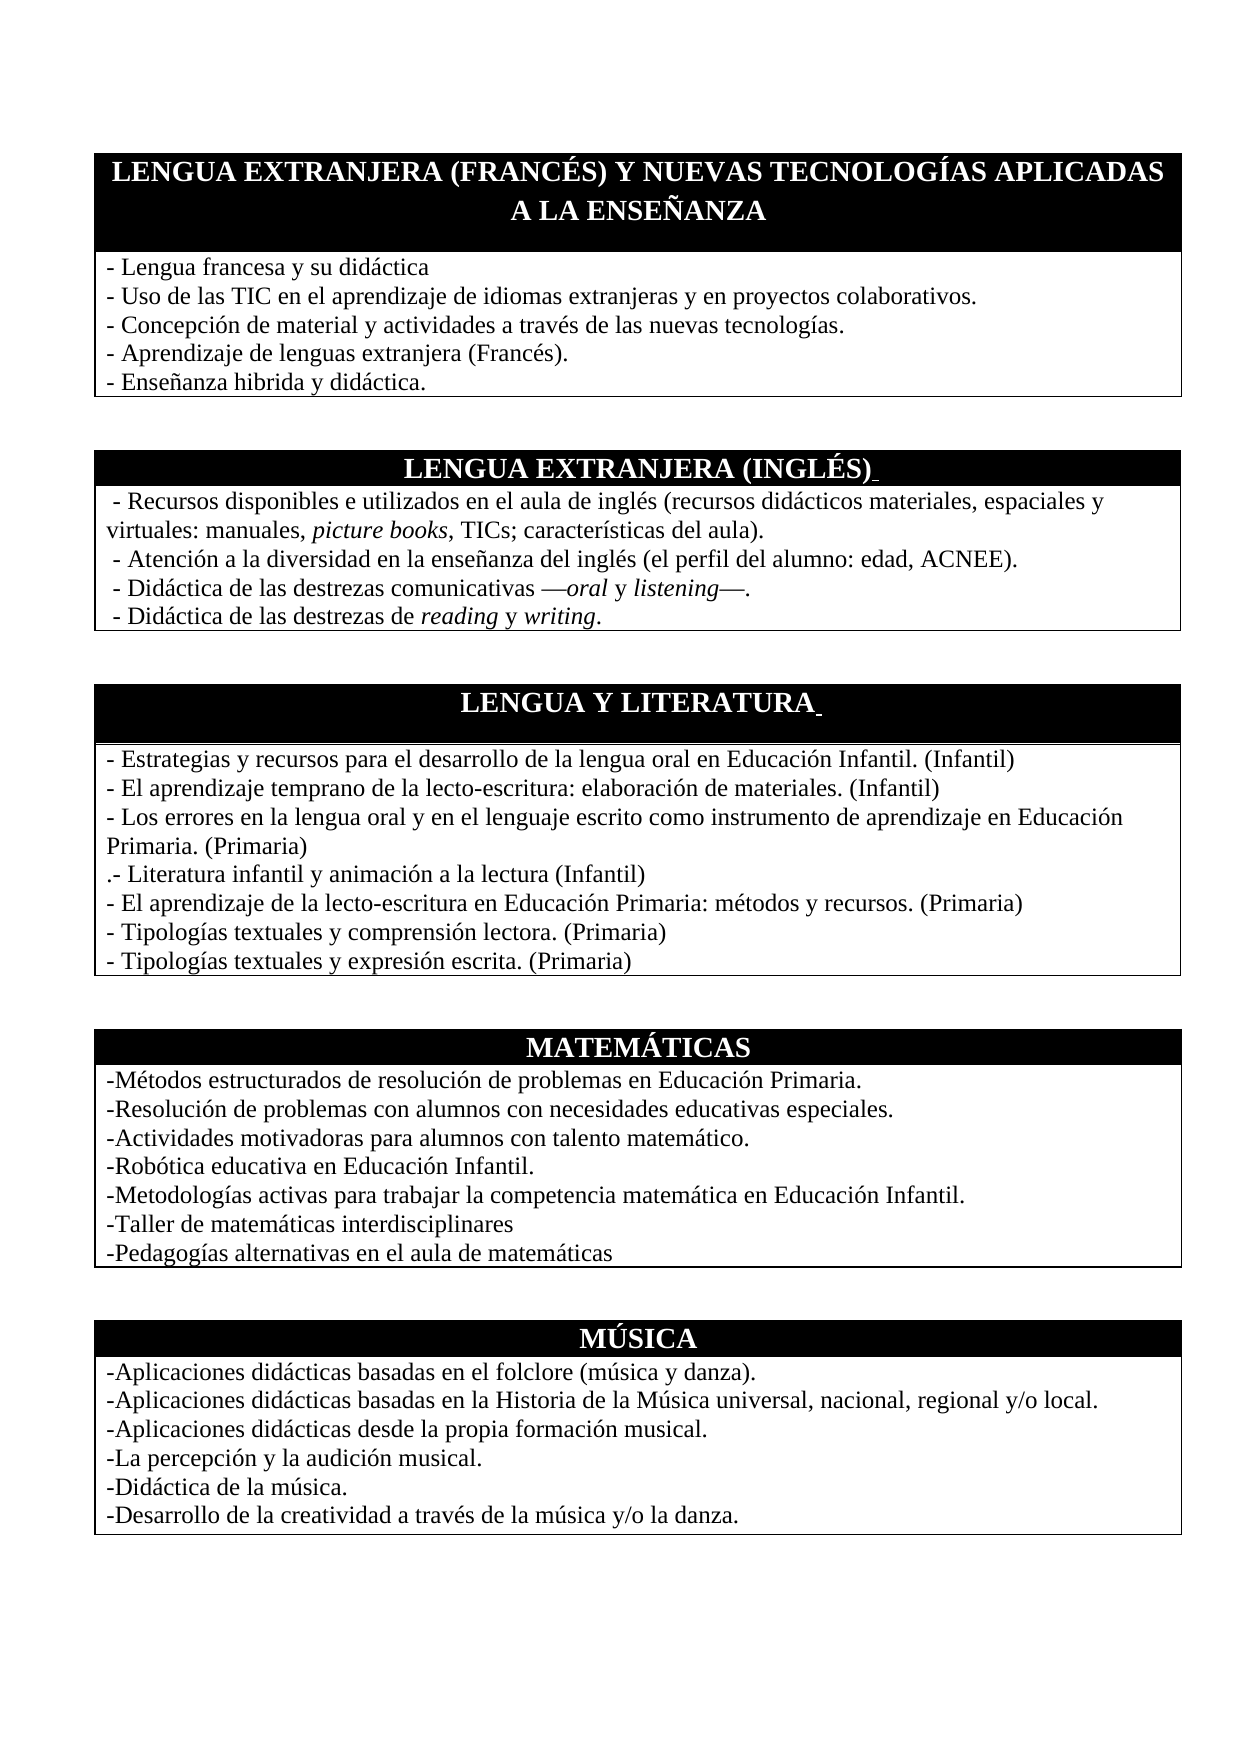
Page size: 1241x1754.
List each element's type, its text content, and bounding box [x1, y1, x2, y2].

table_header MATEMÁTICAS [96, 1030, 1181, 1064]
table_header LENGUA Y LITERATURA [96, 685, 1180, 743]
table_cell -Métodos estructurados de resolución de problemas en Educación Primaria. -Resolución de problemas con alumnos con necesidades educativas especiales. -Actividades motivadoras para alumnos con talento matemático. -Robótica educativa en Educación Infantil. -Metodologías activas para trabajar la competencia matemática en Educación Infantil. -Taller de matemáticas interdisciplinares -Pedagogías alternativas en el aula de matemáticas [96, 1065, 1181, 1266]
table_cell - Estrategias y recursos para el desarrollo de la lengua oral en Educación Infantil. (Infantil) - El aprendizaje temprano de la lecto-escritura: elaboración de materiales. (Infantil) - Los errores en la lengua oral y en el lenguaje escrito como instrumento de aprendizaje en Educación Primaria. (Primaria) .- Literatura infantil y animación a la lectura (Infantil) - El aprendizaje de la lecto-escritura en Educación Primaria: métodos y recursos. (Primaria) - Tipologías textuales y comprensión lectora. (Primaria) - Tipologías textuales y expresión escrita. (Primaria) [96, 745, 1180, 974]
table_header MÚSICA [96, 1321, 1181, 1356]
table_cell - Lengua francesa y su didáctica - Uso de las TIC en el aprendizaje de idiomas extranjeras y en proyectos colaborativos. - Concepción de material y actividades a través de las nuevas tecnologías. - Aprendizaje de lenguas extranjera (Francés). - Enseñanza hibrida y didáctica. [96, 252, 1181, 396]
table_cell -Aplicaciones didácticas basadas en el folclore (música y danza). -Aplicaciones didácticas basadas en la Historia de la Música universal, nacional, regional y/o local. -Aplicaciones didácticas desde la propia formación musical. -La percepción y la audición musical. -Didáctica de la música. -Desarrollo de la creatividad a través de la música y/o la danza. [96, 1357, 1181, 1533]
table_header LENGUA EXTRANJERA (FRANCÉS) Y NUEVAS TECNOLOGÍAS APLICADAS A LA ENSEÑANZA [96, 154, 1181, 251]
table_header LENGUA EXTRANJERA (INGLÉS) [96, 451, 1180, 485]
table_cell - Recursos disponibles e utilizados en el aula de inglés (recursos didácticos materiales, espaciales y virtuales: manuales, picture books, TICs; características del aula). - Atención a la diversidad en la enseñanza del inglés (el perfil del alumno: edad, ACNEE). - Didáctica de las destrezas comunicativas —oral y listening—. - Didáctica de las destrezas de reading y writing. [96, 486, 1180, 630]
